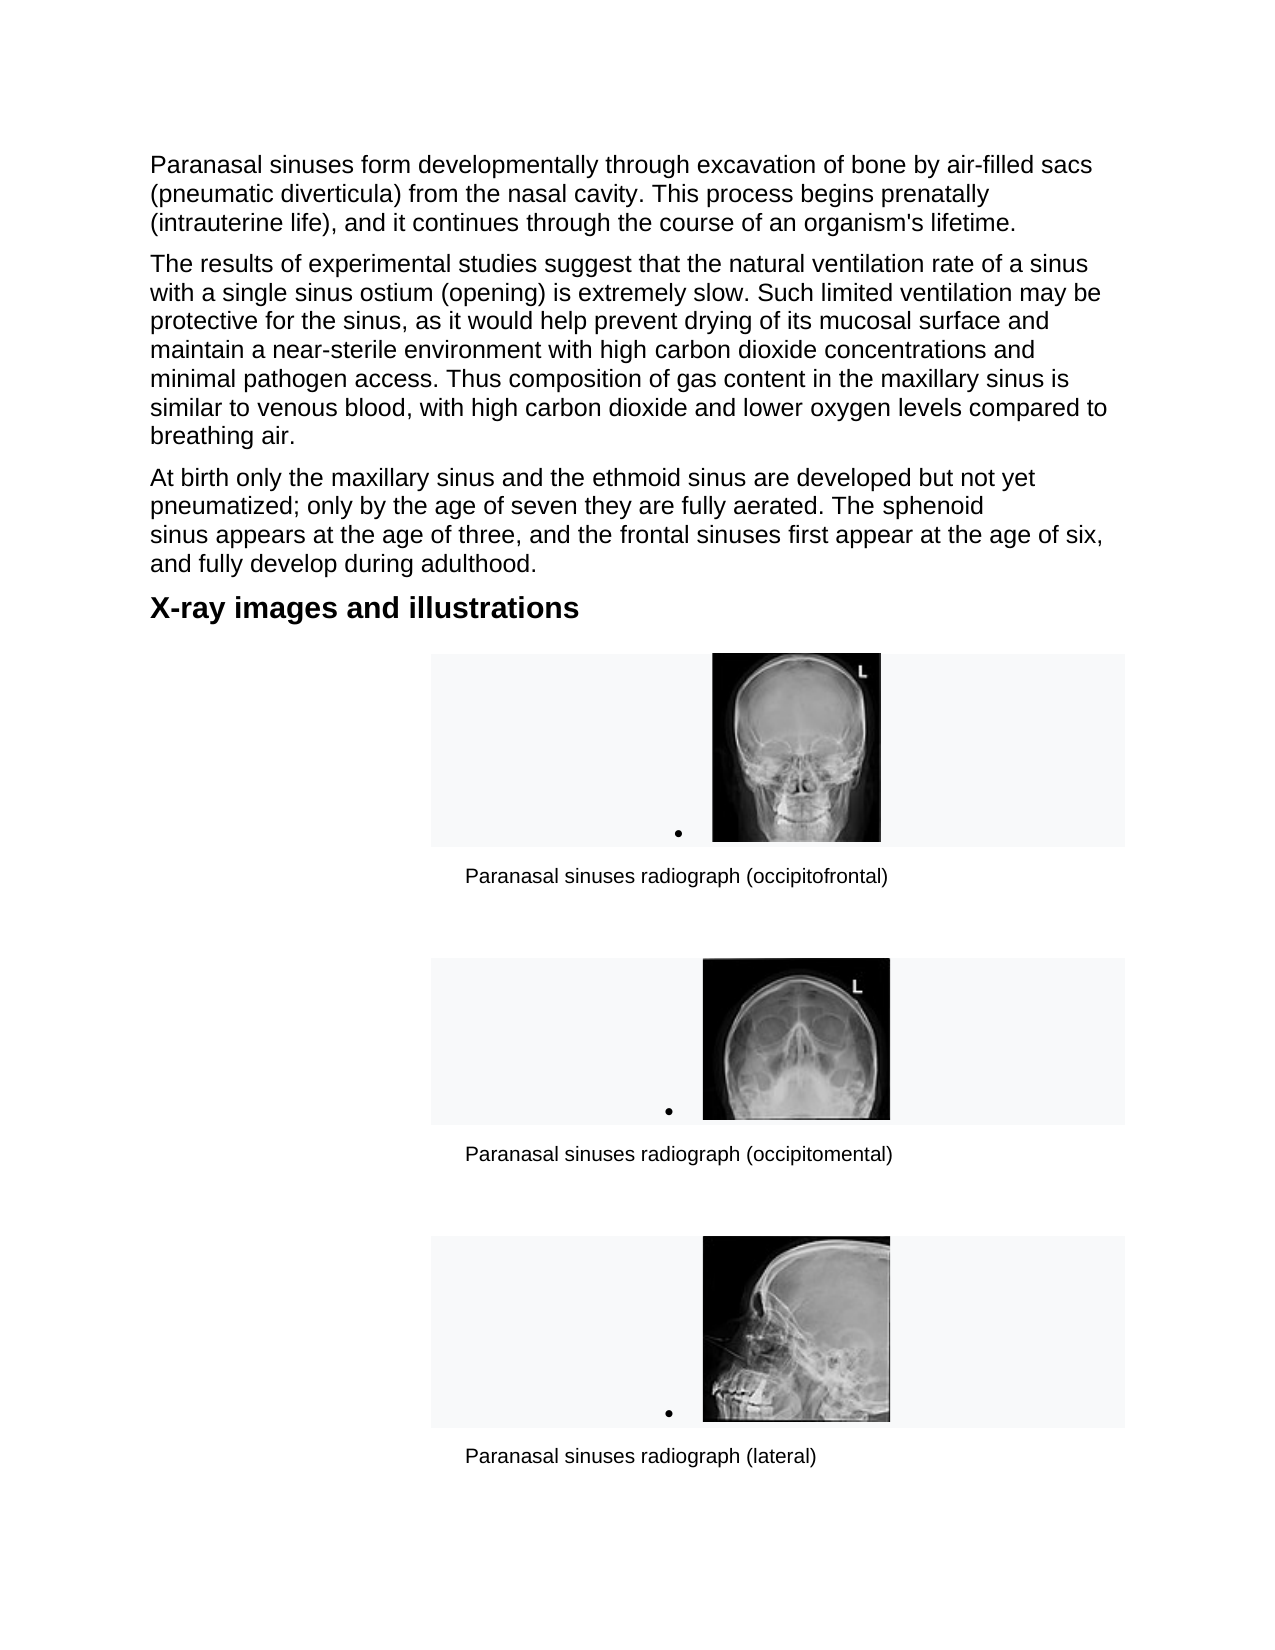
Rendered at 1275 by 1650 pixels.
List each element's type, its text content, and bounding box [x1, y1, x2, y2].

list Paranasal sinuses radiograph (occipitofrontal) [465, 864, 1125, 888]
list At birth only the maxillary sinus and the ethmoid sinus are developed but not yet pneumatized; only by the age of seven they are fully aerated. The sphenoid sinus appears at the age of three, and the frontal sinuses first appear at the age of six, and fully develop during adulthood. [150, 462, 1125, 577]
picture [702, 958, 891, 1120]
list Paranasal sinuses form developmentally through excavation of bone by air-filled sacs (pneumatic diverticula) from the nasal cavity. This process begins prenatally (intrauterine life), and it continues through the course of an organism's lifetime. [150, 150, 1125, 236]
list X-ray images and illustrations [150, 590, 1125, 625]
list The results of experimental studies suggest that the natural ventilation rate of a sinus with a single sinus ostium (opening) is extremely slow. Such limited ventilation may be protective for the sinus, as it would help prevent drying of its mucosal surface and maintain a near-sterile environment with high carbon dioxide concentrations and minimal pathogen access. Thus composition of gas content in the maxillary sinus is similar to venous blood, with high carbon dioxide and lower oxygen levels compared to breathing air. [150, 249, 1125, 450]
list Paranasal sinuses radiograph (lateral) [465, 1444, 1125, 1468]
picture [712, 653, 881, 842]
list Paranasal sinuses radiograph (occipitomental) [465, 1142, 1125, 1166]
picture [702, 1236, 891, 1422]
